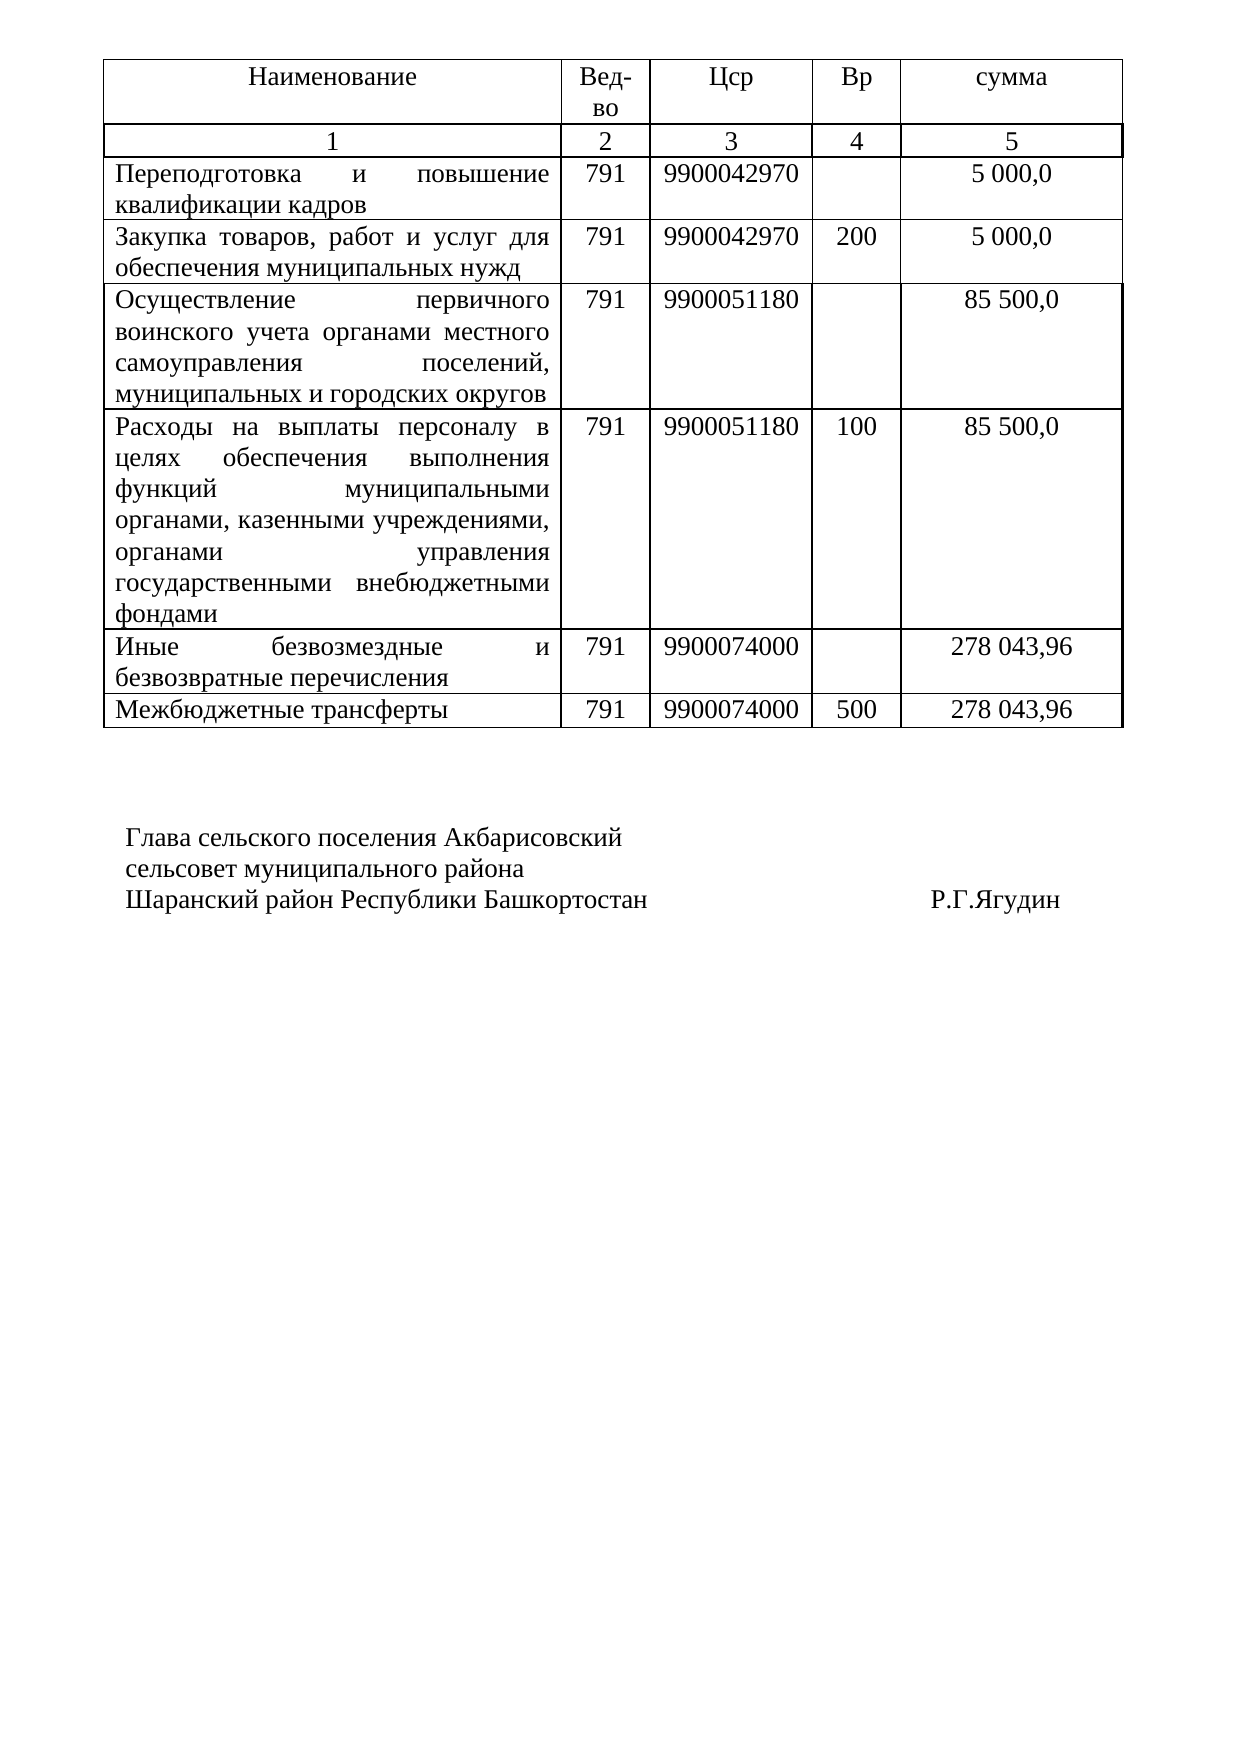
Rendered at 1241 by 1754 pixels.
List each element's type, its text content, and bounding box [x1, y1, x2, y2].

table_header Вр [813, 60, 900, 122]
table_cell 9900051180 [651, 284, 811, 408]
table_cell 100 [813, 410, 900, 628]
table_cell 3 [651, 125, 811, 156]
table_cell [104, 220, 560, 282]
table_cell 278 043,96 [902, 630, 1121, 692]
table_header Цср [651, 60, 812, 122]
table_cell 9900042970 [651, 158, 812, 219]
table_cell Глава сельского поселения Акбарисовский сельсовет муниципального района Шаранский район Республики Башкортостан [122, 728, 737, 915]
table_cell 791 [562, 410, 649, 628]
table_cell 2 [562, 125, 649, 156]
table_cell 5 [902, 125, 1121, 156]
table_cell 1 [105, 125, 560, 156]
table_cell 791 [562, 694, 649, 727]
table_cell 500 [813, 694, 900, 727]
table_cell 791 [562, 284, 649, 408]
table_header Вед-во [562, 60, 649, 122]
table_cell 9900074000 [651, 630, 811, 692]
table_header сумма [901, 60, 1122, 122]
table_cell Р.Г.Ягудин [738, 727, 1137, 915]
table_cell 85 500,0 [902, 410, 1121, 628]
table_cell 85 500,0 [902, 284, 1121, 408]
table_cell 9900074000 [651, 694, 811, 727]
table_cell 5 000,0 [901, 220, 1122, 282]
table_cell Переподготовка и повышение квалификации кадров [104, 158, 560, 219]
table_cell 200 [813, 220, 900, 282]
table_cell [813, 630, 900, 692]
table_cell [813, 158, 900, 219]
table_header Наименование [104, 60, 561, 122]
table_cell Иные безвозмездные и безвозвратные перечисления [105, 630, 560, 692]
table_cell Межбюджетные трансферты [105, 694, 560, 727]
table_cell 5 000,0 [901, 158, 1122, 219]
table_cell 791 [562, 220, 649, 282]
table_cell 9900042970 [651, 220, 812, 282]
table_cell [813, 284, 900, 408]
table_cell Осуществление первичного воинского учета органами местного самоуправления поселений, муниципальных и городских округов [105, 284, 560, 408]
table_cell 278 043,96 [902, 694, 1121, 727]
table_cell 791 [562, 158, 649, 219]
table_cell 791 [562, 630, 649, 692]
table_cell 4 [813, 125, 900, 156]
table_cell 9900051180 [651, 410, 811, 628]
